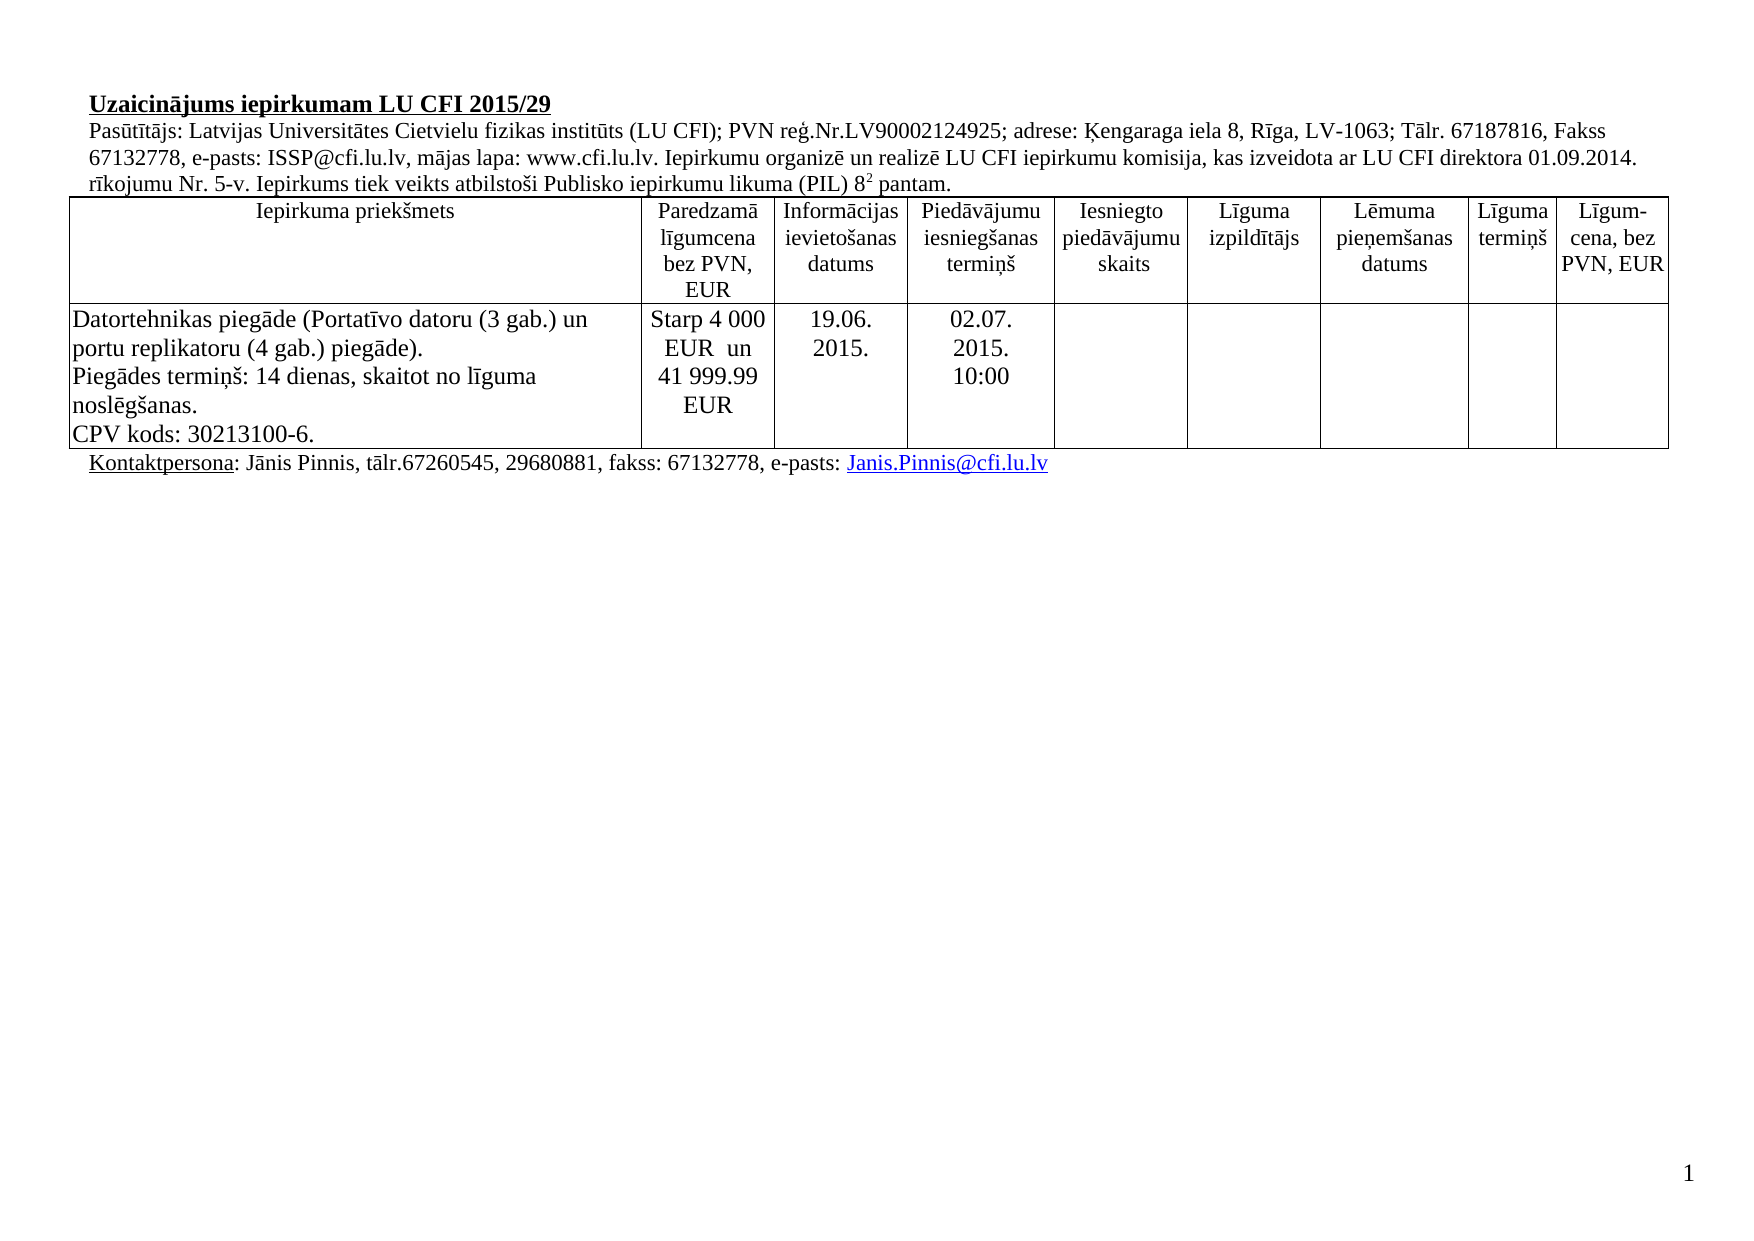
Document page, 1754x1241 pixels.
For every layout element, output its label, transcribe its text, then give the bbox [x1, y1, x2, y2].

table_header Informācijas ievietošanas datums [775, 198, 907, 303]
text Uzaicinājums iepirkumam LU CFI 2015/29 Pasūtītājs: Latvijas Universitātes Cietvielu fizikas institūts (LU CFI); PVN reģ.Nr.LV90002124925; adrese: Ķengaraga iela 8, Rīga, LV-1063; Tālr. 67187816, Fakss 67132778, e-pasts: ISSP@cfi.lu.lv, mājas lapa: www.cfi.lu.lv. Iepirkumu organizē un realizē LU CFI iepirkumu komisija, kas izveidota ar LU CFI direktora 01.09.2014. rīkojumu Nr. 5-v. Iepirkums tiek veikts atbilstoši Publisko iepirkumu likuma (PIL) 82 pantam. [89, 89, 1695, 196]
table_cell Starp 4 000 EUR un 41 999.99 EUR [642, 304, 774, 448]
table_header Paredzamā līgumcena bez PVN, EUR [642, 198, 774, 303]
table_header Iesniegto piedāvājumu skaits [1055, 198, 1187, 303]
table_cell [1321, 304, 1468, 448]
table_cell [1188, 304, 1320, 448]
table_cell Datortehnikas piegāde (Portatīvo datoru (3 gab.) un portu replikatoru (4 gab.) piegāde). Piegādes termiņš: 14 dienas, skaitot no līguma noslēgšanas. CPV kods: 30213100-6. [70, 304, 641, 448]
table_header Līguma izpildītājs [1188, 198, 1320, 303]
table_header Piedāvājumu iesniegšanas termiņš [908, 198, 1054, 303]
table_cell 19.06. 2015. [775, 304, 907, 448]
text Kontaktpersona: Jānis Pinnis, tālr.67260545, 29680881, fakss: 67132778, e-pasts: Janis.Pinnis@cfi.lu.lv [89, 449, 1695, 475]
table_cell [1469, 304, 1556, 448]
table_cell 02.07. 2015. 10:00 [908, 304, 1054, 448]
table_header Iepirkuma priekšmets [70, 198, 641, 303]
table_cell [1055, 304, 1187, 448]
table_header Līguma termiņš [1469, 198, 1556, 303]
table_cell [1557, 304, 1668, 448]
table_header Lēmuma pieņemšanas datums [1321, 198, 1468, 303]
table_header Līgum- cena, bez PVN, EUR [1557, 198, 1668, 303]
